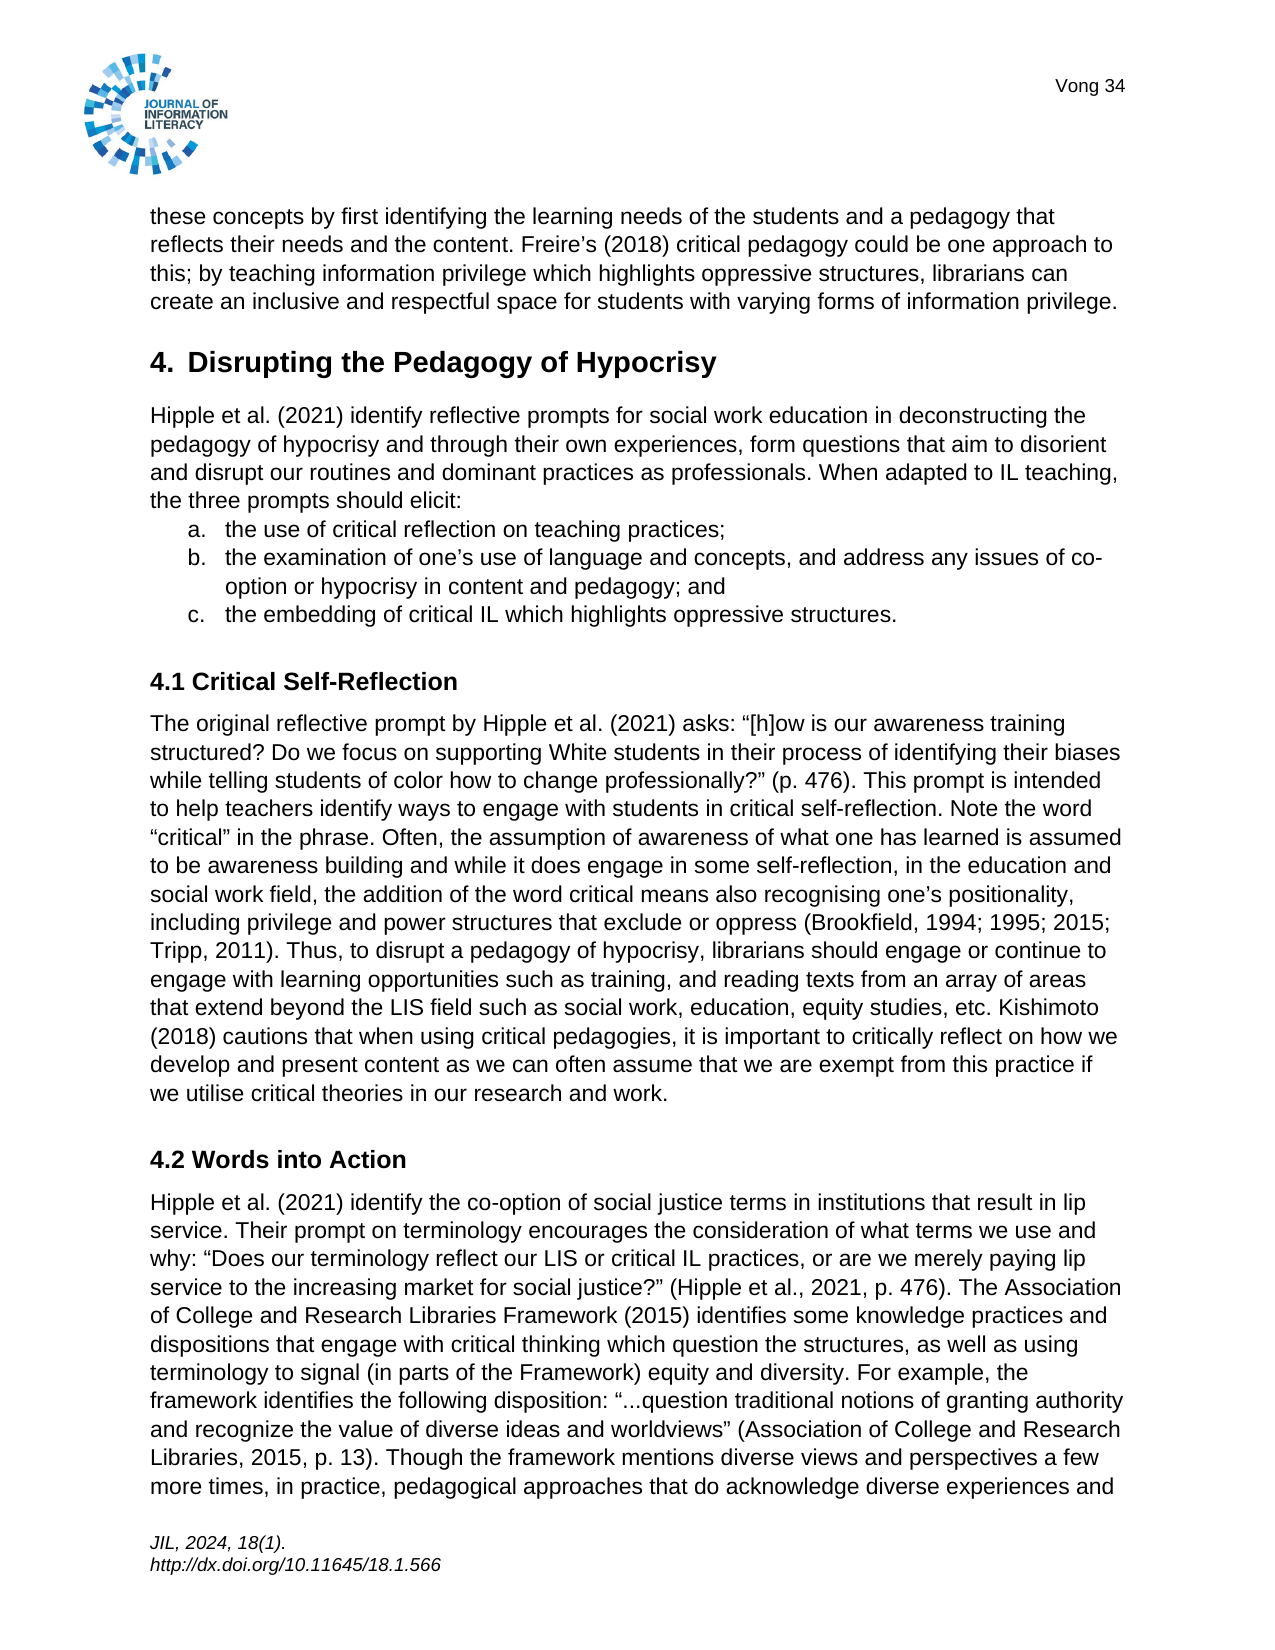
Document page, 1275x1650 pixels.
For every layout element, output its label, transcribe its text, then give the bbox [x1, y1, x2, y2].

text The original reflective prompt by Hipple et al. (2021) asks: “[h]ow is our awareness training structured? Do we focus on supporting White students in their process of identifying their biases while telling students of color how to change professionally?” (p. 476). This prompt is intended to help teachers identify ways to engage with students in critical self-reflection. Note the word “critical” in the phrase. Often, the assumption of awareness of what one has learned is assumed to be awareness building and while it does engage in some self-reflection, in the education and social work field, the addition of the word critical means also recognising one’s positionality, including privilege and power structures that exclude or oppress (Brookfield, 1994; 1995; 2015; Tripp, 2011). Thus, to disrupt a pedagogy of hypocrisy, librarians should engage or continue to engage with learning opportunities such as training, and reading texts from an array of areas that extend beyond the LIS field such as social work, education, equity studies, etc. Kishimoto (2018) cautions that when using critical pedagogies, it is important to critically reflect on how we develop and present content as we can often assume that we are exempt from this practice if we utilise critical theories in our research and work. [150, 710, 1125, 1106]
picture [72, 31, 239, 197]
text Hipple et al. (2021) identify reflective prompts for social work education in deconstructing the pedagogy of hypocrisy and through their own experiences, form questions that aim to disorient and disrupt our routines and dominant practices as professionals. When adapted to IL teaching, the three prompts should elicit: [150, 402, 1125, 514]
subtitle 4.2 Words into Action [150, 1145, 1125, 1174]
subtitle 4.1 Critical Self-Reflection [150, 666, 1125, 695]
subtitle Disrupting the Pedagogy of Hypocrisy [150, 345, 1125, 379]
list the examination of one’s use of language and concepts, and address any issues of co-option or hypocrisy in content and pedagogy; and [187, 544, 1125, 599]
list the use of critical reflection on teaching practices; [187, 516, 1125, 542]
list the embedding of critical IL which highlights oppressive structures. [187, 601, 1125, 628]
